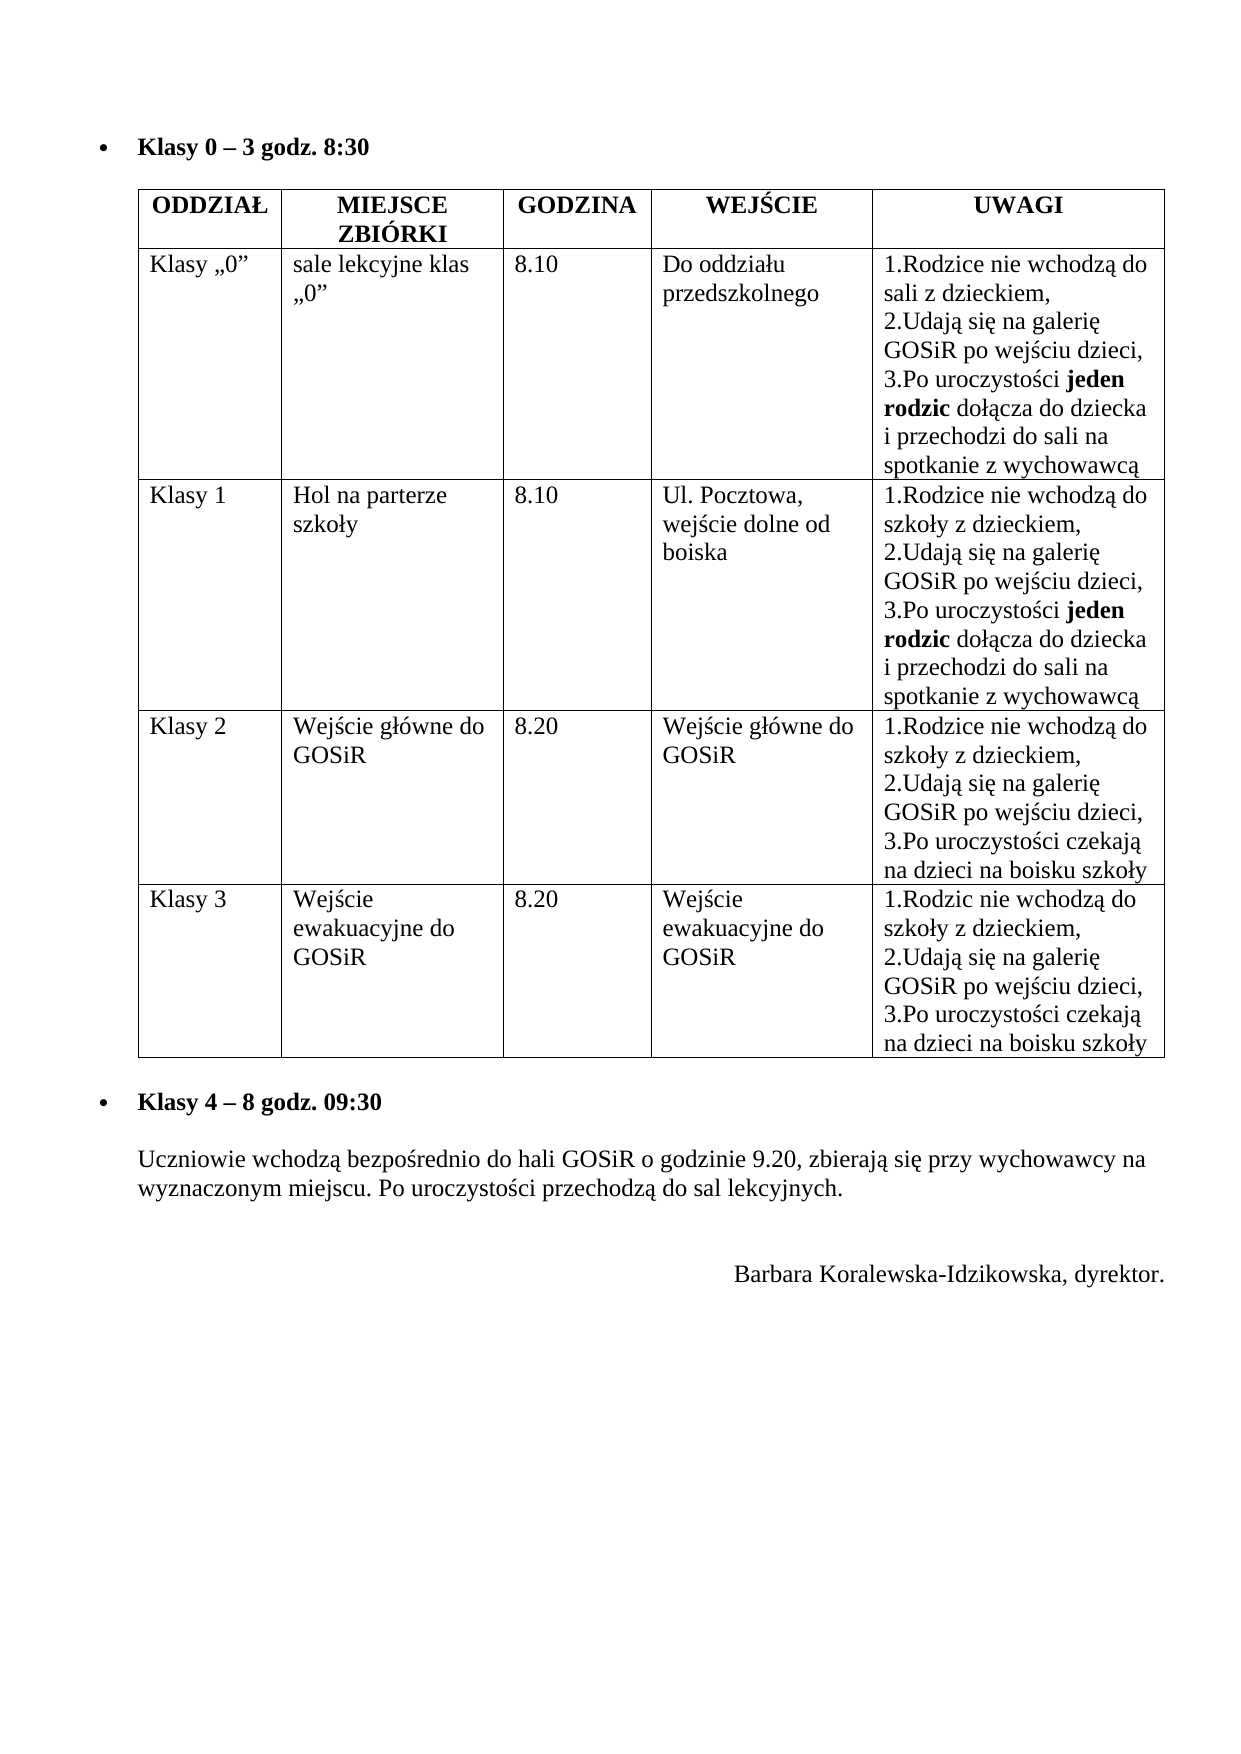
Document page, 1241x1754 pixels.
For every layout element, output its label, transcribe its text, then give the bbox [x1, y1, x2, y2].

table_cell Do oddziału przedszkolnego [652, 249, 872, 479]
table_cell Hol na parterze szkoły [282, 480, 503, 710]
table_cell sale lekcyjne klas „0” [282, 249, 503, 479]
table_header WEJŚCIE [652, 190, 872, 248]
text Barbara Koralewska-Idzikowska, dyrektor. [75, 1259, 1165, 1288]
text Uczniowie wchodzą bezpośrednio do hali GOSiR o godzinie 9.20, zbierają się przy wychowawcy na wyznaczonym miejscu. Po uroczystości przechodzą do sal lekcyjnych. [137, 1144, 1165, 1202]
table_header ODDZIAŁ [139, 190, 281, 248]
table_header UWAGI [873, 190, 1164, 248]
table_cell Klasy „0” [139, 249, 281, 479]
table_cell Klasy 2 [139, 711, 281, 883]
table_cell 1.Rodzic nie wchodzą do szkoły z dzieckiem, 2.Udają się na galerię GOSiR po wejściu dzieci, 3.Po uroczystości czekają na dzieci na boisku szkoły [873, 885, 1164, 1057]
table_header GODZINA [504, 190, 651, 248]
table_cell Wejście główne do GOSiR [282, 711, 503, 883]
table_cell 1.Rodzice nie wchodzą do szkoły z dzieckiem, 2.Udają się na galerię GOSiR po wejściu dzieci, 3.Po uroczystości czekają na dzieci na boisku szkoły [873, 711, 1164, 883]
table_cell 8.10 [504, 249, 651, 479]
table_cell 8.20 [504, 711, 651, 883]
table_cell 8.10 [504, 480, 651, 710]
list Klasy 0 – 3 godz. 8:30 [100, 132, 1165, 161]
table_cell Klasy 1 [139, 480, 281, 710]
table_cell Klasy 3 [139, 885, 281, 1057]
table_cell 1.Rodzice nie wchodzą do sali z dzieckiem, 2.Udają się na galerię GOSiR po wejściu dzieci, 3.Po uroczystości jeden rodzic dołącza do dziecka i przechodzi do sali na spotkanie z wychowawcą [873, 249, 1164, 479]
table_cell 1.Rodzice nie wchodzą do szkoły z dzieckiem, 2.Udają się na galerię GOSiR po wejściu dzieci, 3.Po uroczystości jeden rodzic dołącza do dziecka i przechodzi do sali na spotkanie z wychowawcą [873, 480, 1164, 710]
table_cell Wejście ewakuacyjne do GOSiR [652, 885, 872, 1057]
table_cell Wejście ewakuacyjne do GOSiR [282, 885, 503, 1057]
table_cell Wejście główne do GOSiR [652, 711, 872, 883]
list Klasy 4 – 8 godz. 09:30 [100, 1087, 1165, 1116]
table_cell 8.20 [504, 885, 651, 1057]
table_header MIEJSCE ZBIÓRKI [282, 190, 503, 248]
table_cell Ul. Pocztowa, wejście dolne od boiska [652, 480, 872, 710]
